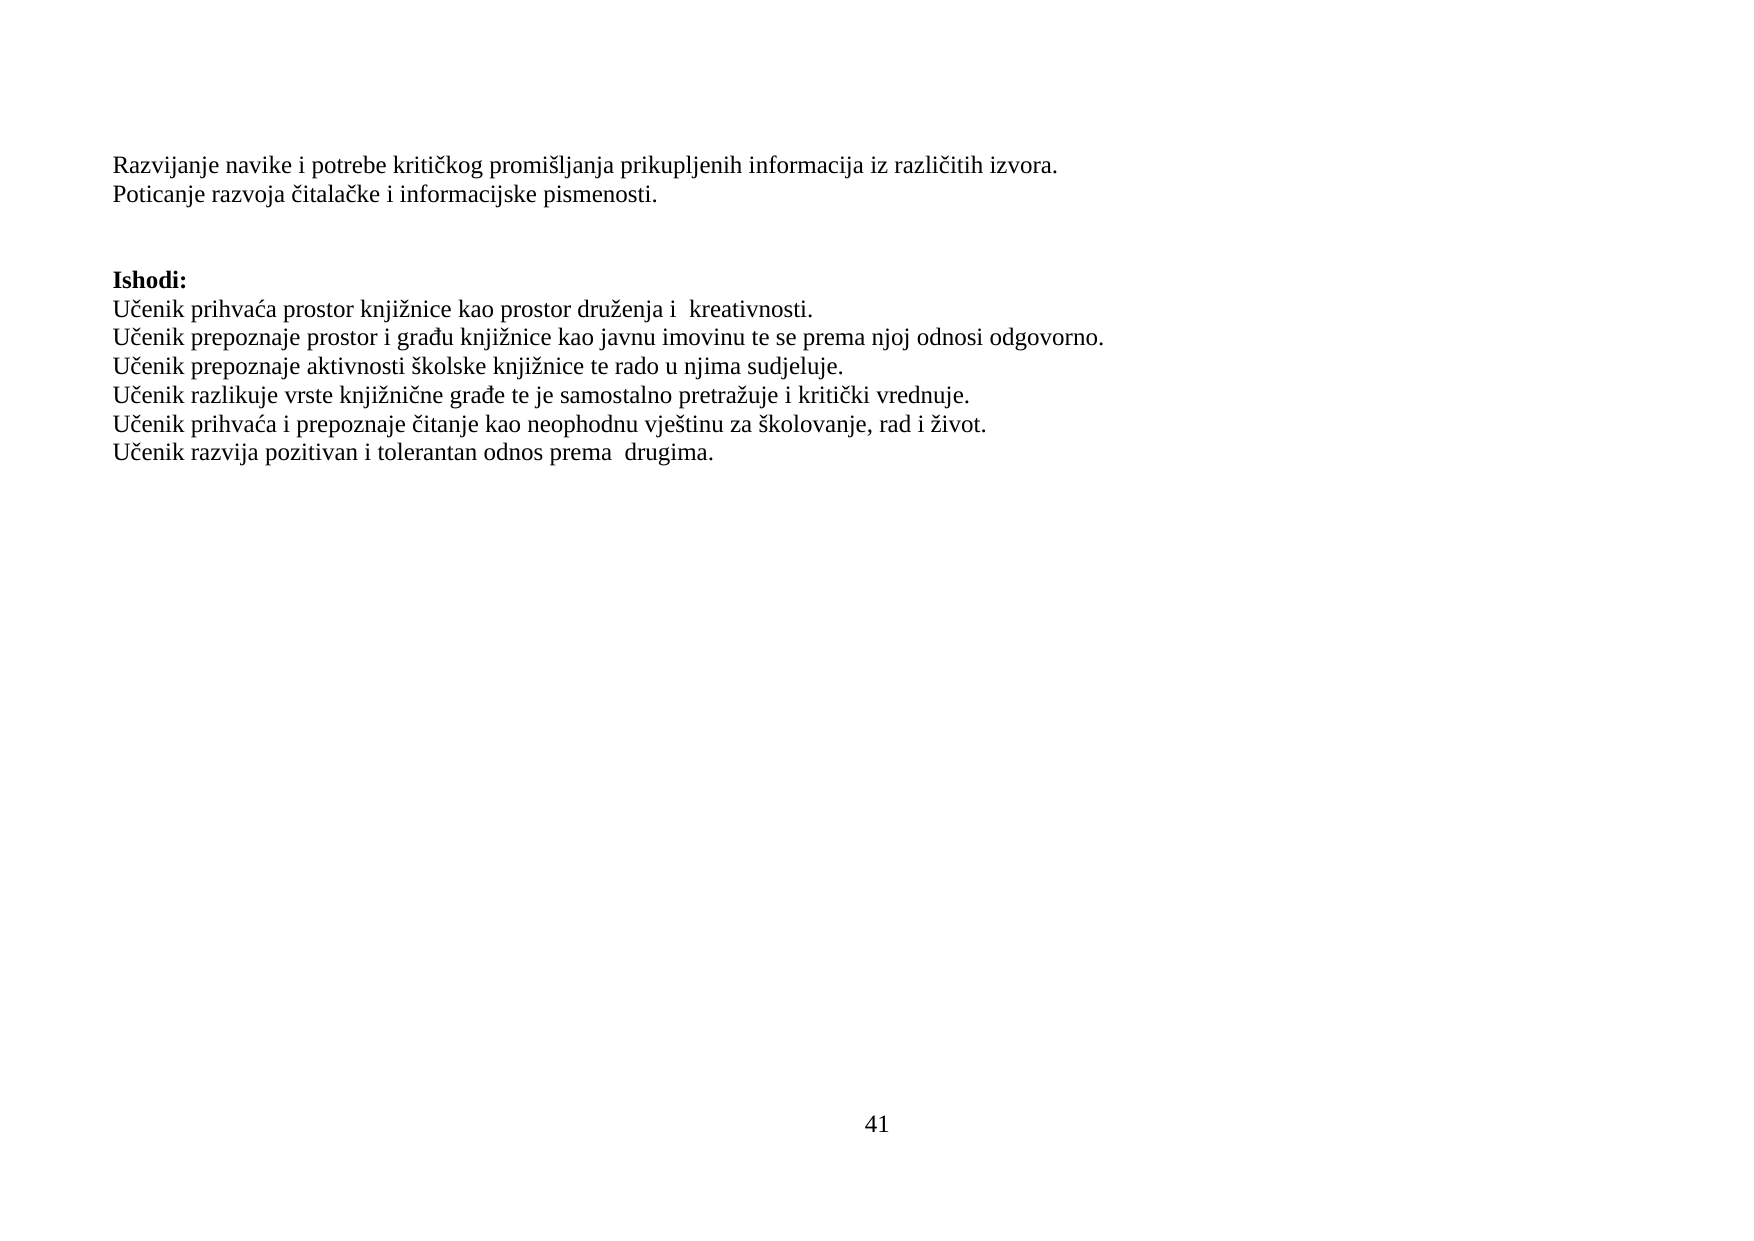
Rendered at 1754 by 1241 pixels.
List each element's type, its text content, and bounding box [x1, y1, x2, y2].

text Učenik prihvaća i prepoznaje čitanje kao neophodnu vještinu za školovanje, rad i život. [112, 409, 1642, 437]
text Razvijanje navike i potrebe kritičkog promišljanja prikupljenih informacija iz različitih izvora. [112, 150, 1642, 179]
text Učenik prepoznaje aktivnosti školske knjižnice te rado u njima sudjeluje. [112, 351, 1642, 380]
text Učenik prepoznaje prostor i građu knjižnice kao javnu imovinu te se prema njoj odnosi odgovorno. [112, 322, 1642, 351]
text Poticanje razvoja čitalačke i informacijske pismenosti. [112, 179, 1642, 207]
text Učenik razvija pozitivan i tolerantan odnos prema drugima. [112, 437, 1642, 466]
text Ishodi: [112, 265, 1642, 294]
text Učenik prihvaća prostor knjižnice kao prostor druženja i kreativnosti. [112, 294, 1642, 322]
text Učenik razlikuje vrste knjižnične građe te je samostalno pretražuje i kritički vrednuje. [112, 380, 1642, 409]
